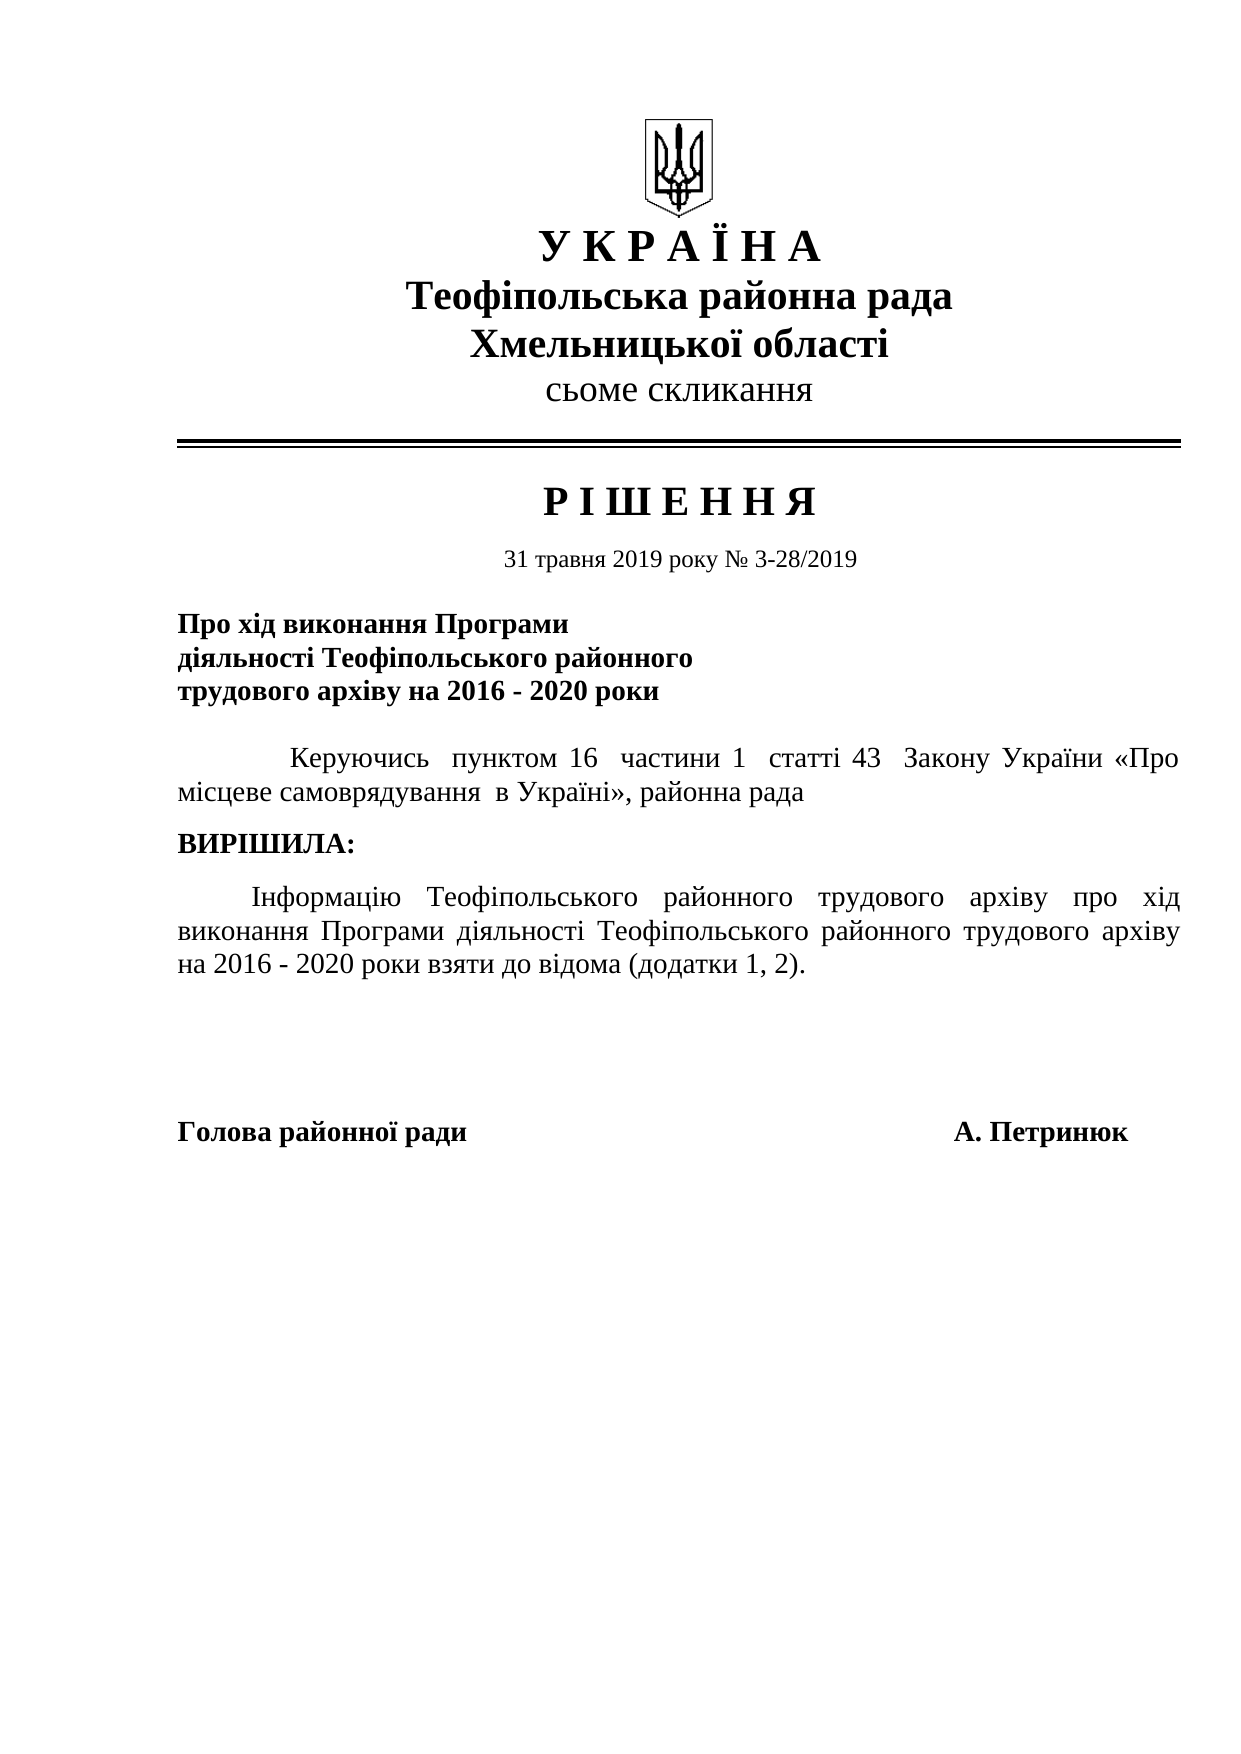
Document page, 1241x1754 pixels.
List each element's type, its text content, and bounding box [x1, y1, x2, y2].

text У К Р А Ї Н А [177, 218, 1181, 271]
text Керуючись пунктом 16 частини 1 статті 43 Закону України «Про місцеве самоврядування в Україні», районна рада [177, 740, 1181, 807]
text 31 травня 2019 року № 3-28/2019 [398, 544, 1181, 573]
text ВИРІШИЛА: [177, 827, 1181, 860]
text Інформацію Теофіпольського районного трудового архіву про хід виконання Програми діяльності Теофіпольського районного трудового архіву на 2016 - 2020 роки взяти до відома (додатки 1, 2). [177, 879, 1181, 980]
text Теофіпольська районна рада [177, 271, 1181, 319]
text Р І Ш Е Н Н Я [177, 477, 1181, 525]
picture [644, 118, 715, 219]
text діяльності Теофіпольського районного [177, 640, 1181, 673]
text сьоме скликання [177, 367, 1181, 410]
text Про хід виконання Програми [177, 606, 1181, 640]
text Голова районної ради А. Петринюк [177, 1114, 1181, 1148]
text трудового архіву на 2016 - 2020 роки [177, 673, 1181, 707]
text Хмельницької області [177, 319, 1181, 367]
